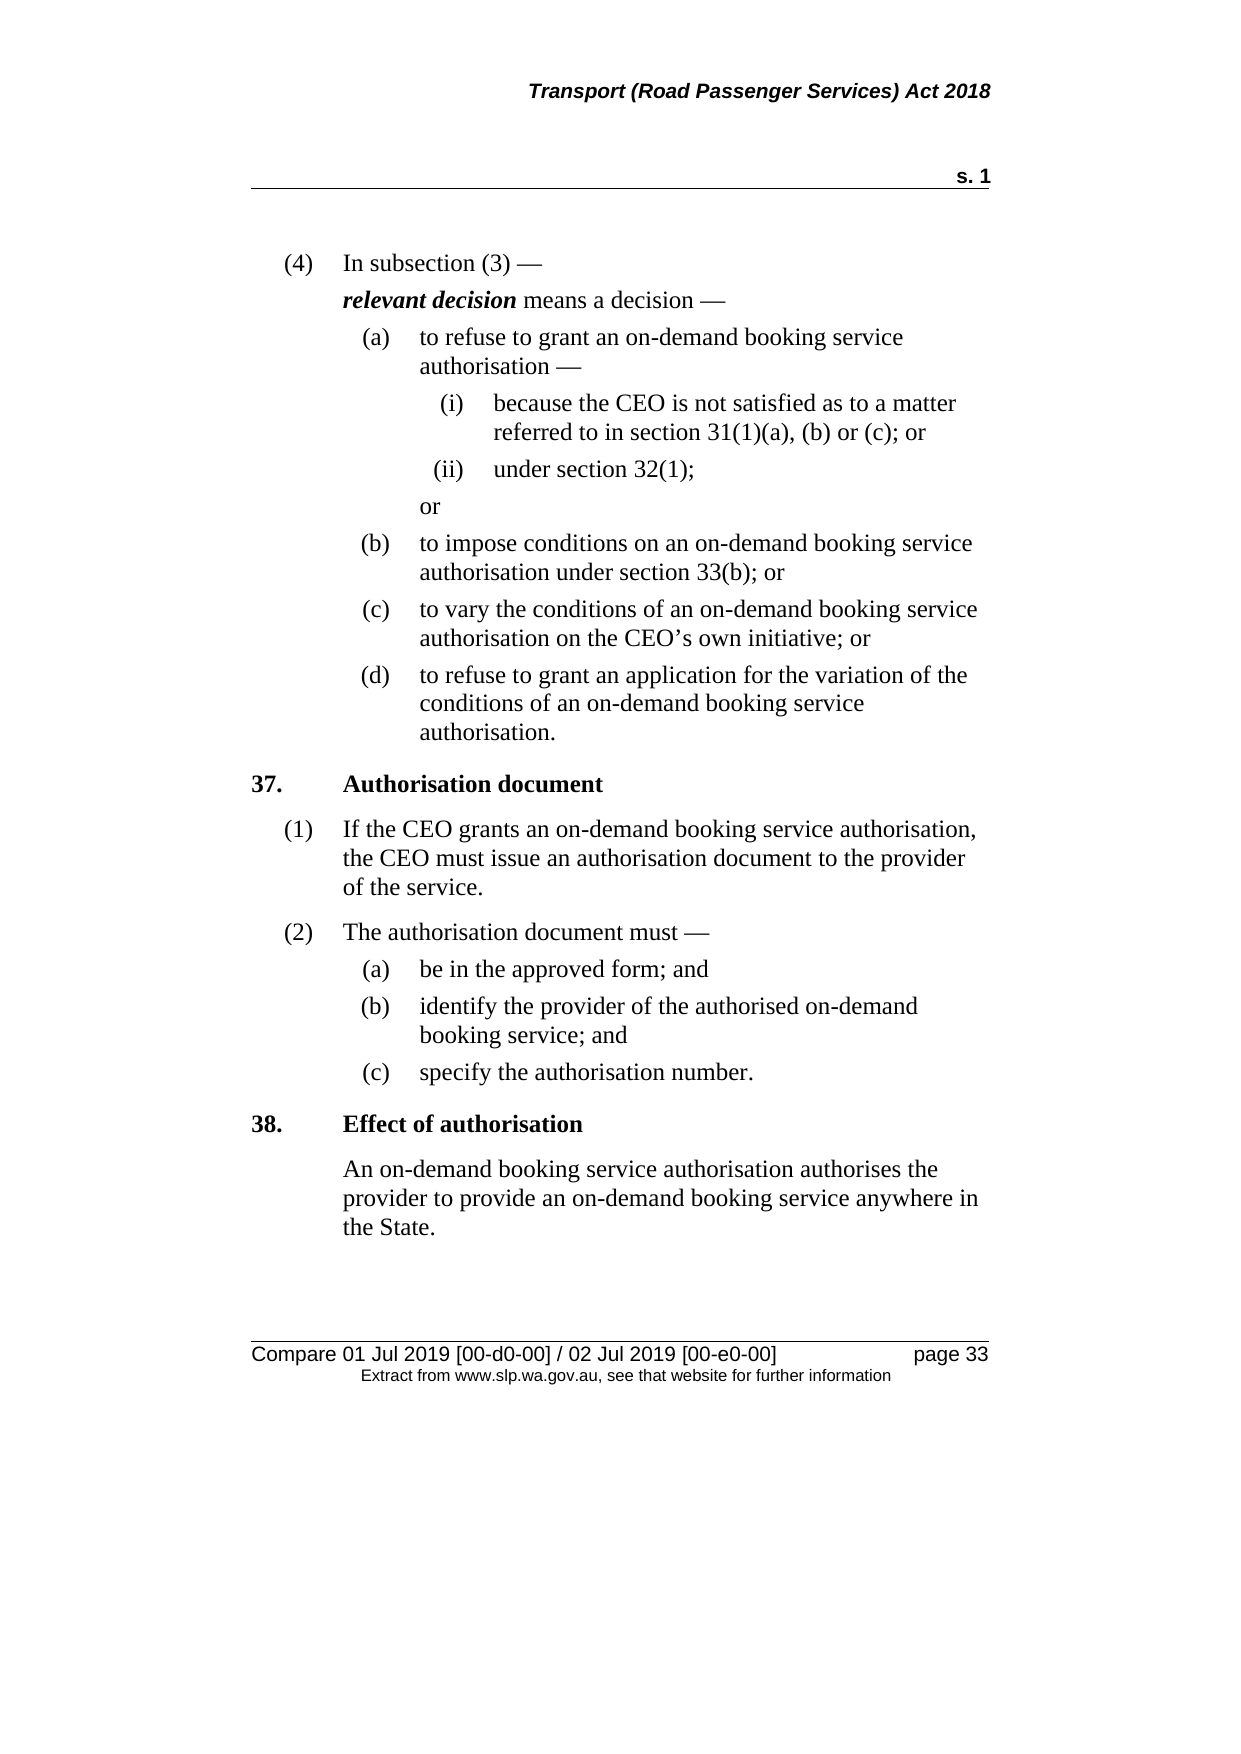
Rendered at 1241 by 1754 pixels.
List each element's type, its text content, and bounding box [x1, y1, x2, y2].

text (i) because the CEO is not satisfied as to a matter referred to in section 31(1)(a), (b) or (c); or [251, 388, 989, 446]
text (4) In subsection (3) — [251, 248, 989, 277]
text relevant decision means a decision — [251, 285, 989, 314]
text (d) to refuse to grant an application for the variation of the conditions of an on-demand booking service authorisation. [251, 660, 989, 746]
text (c) to vary the conditions of an on-demand booking service authorisation on the CEO’s own initiative; or [251, 594, 989, 651]
text or [251, 491, 989, 520]
text (b) identify the provider of the authorised on-demand booking service; and [251, 991, 989, 1049]
text (c) specify the authorisation number. [251, 1057, 989, 1086]
subtitle 38. Effect of authorisation [251, 1109, 989, 1138]
text (b) to impose conditions on an on-demand booking service authorisation under section 33(b); or [251, 528, 989, 586]
text An on-demand booking service authorisation authorises the provider to provide an on-demand booking service anywhere in the State. [251, 1154, 989, 1241]
text (ii) under section 32(1); [251, 454, 989, 483]
text (a) to refuse to grant an on-demand booking service authorisation — [251, 322, 989, 380]
subtitle 37. Authorisation document [251, 769, 989, 798]
text (1) If the CEO grants an on-demand booking service authorisation, the CEO must issue an authorisation document to the provider of the service. [251, 814, 989, 901]
text (2) The authorisation document must — [251, 917, 989, 946]
text (a) be in the approved form; and [251, 954, 989, 983]
